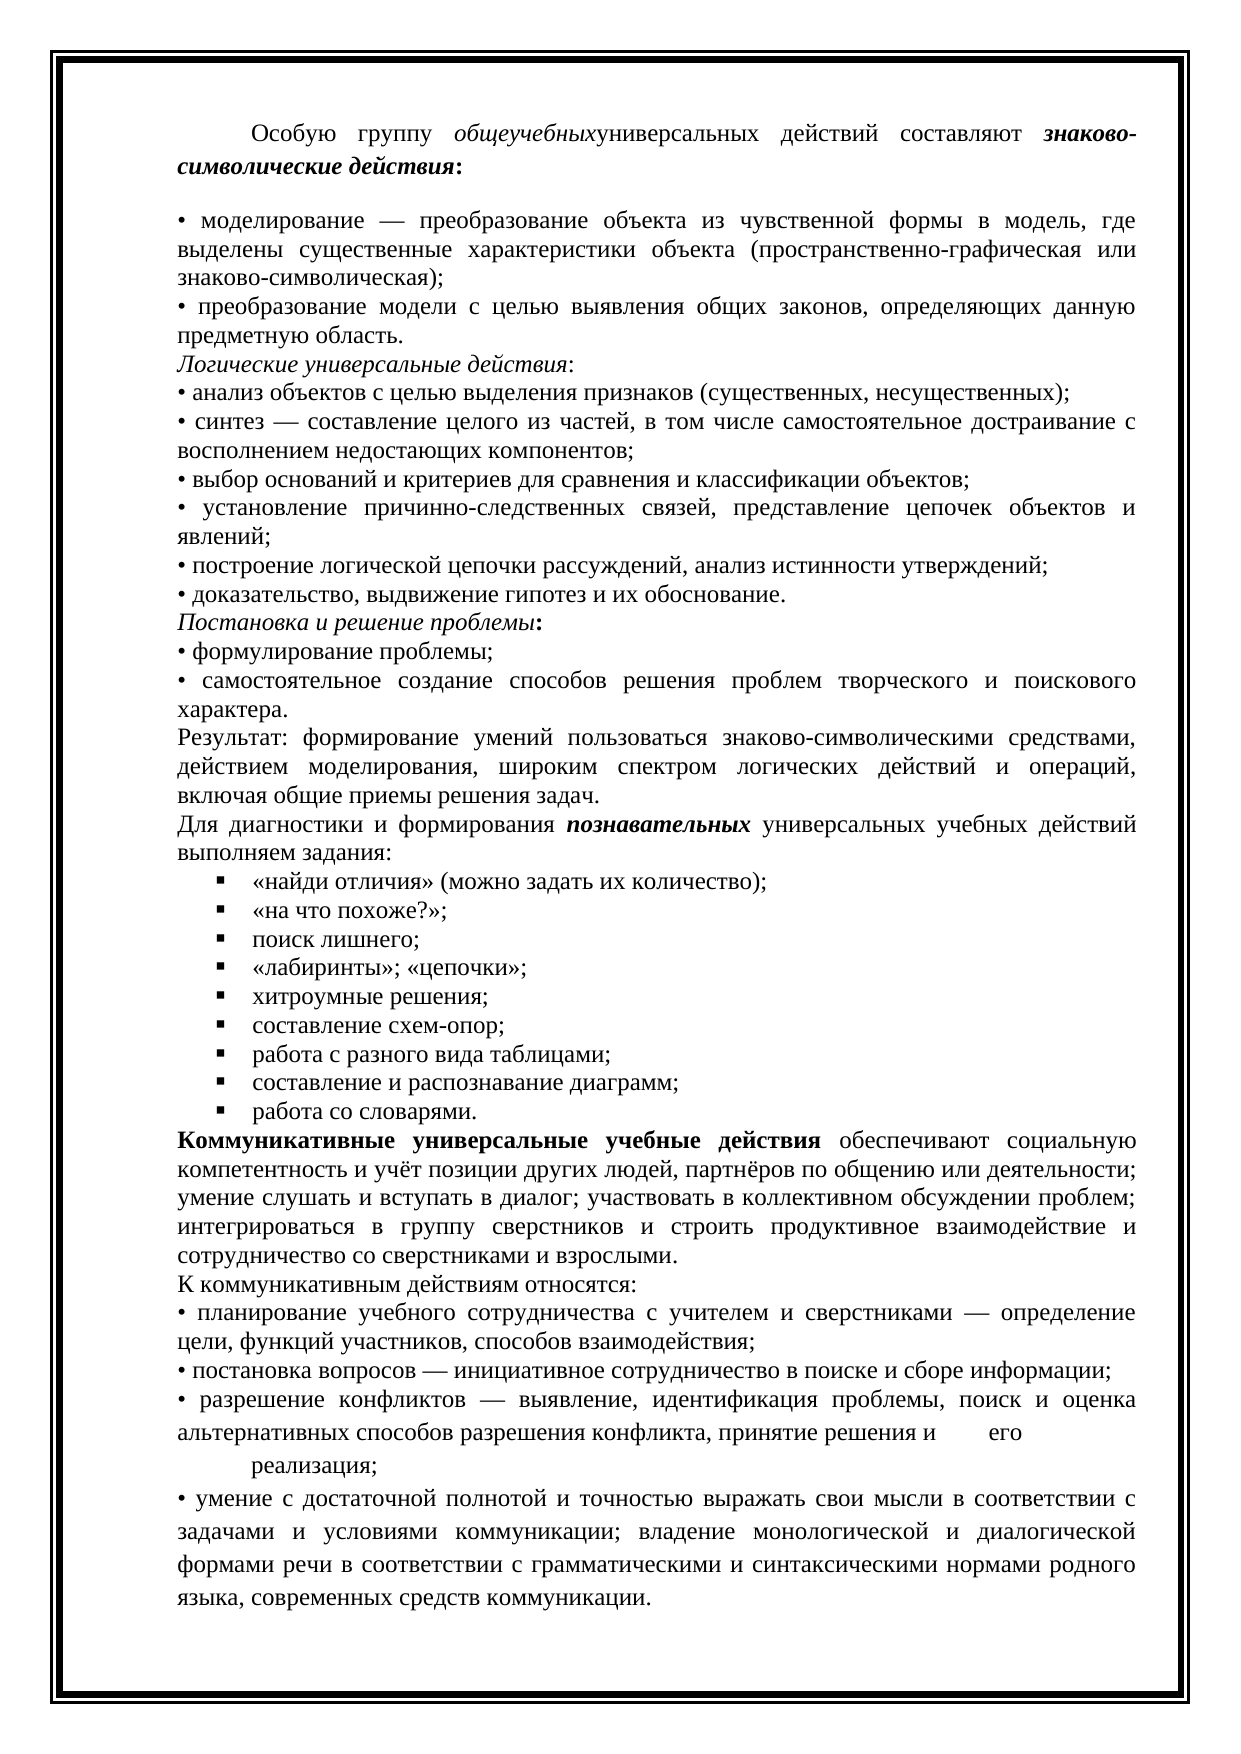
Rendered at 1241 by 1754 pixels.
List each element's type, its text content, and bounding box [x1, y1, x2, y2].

list хитроумные решения; [214, 981, 1137, 1010]
text • самостоятельное создание способов решения проблем творческого и поискового характера. [177, 665, 1137, 722]
text К коммуникативным действиям относятся: [177, 1269, 1137, 1297]
text Особую группу общеучебныхуниверсальных действий составляют знаково-символические действия: [177, 118, 1137, 180]
text • постановка вопросов — инициативное сотрудничество в поиске и сборе информации; [177, 1355, 1137, 1384]
text • формулирование проблемы; [177, 636, 1137, 665]
text • анализ объектов с целью выделения признаков (существенных, несущественных); [177, 377, 1137, 406]
list составление и распознавание диаграмм; [214, 1067, 1137, 1096]
list составление схем-опор; [214, 1010, 1137, 1039]
text Коммуникативные универсальные учебные действия обеспечивают социальную компетентность и учёт позиции других людей, партнёров по общению или деятельности; умение слушать и вступать в диалог; участвовать в коллективном обсуждении проблем; интегрироваться в группу сверстников и строить продуктивное взаимодействие и сотрудничество со сверстниками и взрослыми. [177, 1125, 1137, 1269]
text • доказательство, выдвижение гипотез и их обоснование. [177, 579, 1137, 607]
text • моделирование — преобразование объекта из чувственной формы в модель, где выделены существенные характеристики объекта (пространственно-графическая или знаково-символическая); [177, 205, 1137, 291]
list «найди отличия» (можно задать их количество); [214, 866, 1137, 895]
text • планирование учебного сотрудничества с учителем и сверстниками — определение цели, функций участников, способов взаимодействия; [177, 1297, 1137, 1355]
list поиск лишнего; [214, 924, 1137, 952]
text • установление причинно-следственных связей, представление цепочек объектов и явлений; [177, 492, 1137, 550]
list «лабиринты»; «цепочки»; [214, 952, 1137, 981]
text Логические универсальные действия: [177, 349, 1137, 377]
list работа со словарями. [214, 1096, 1137, 1125]
text • построение логической цепочки рассуждений, анализ истинности утверждений; [177, 550, 1137, 579]
text Результат: формирование умений пользоваться знаково-символическими средствами, действием моделирования, широким спектром логических действий и операций, включая общие приемы решения задач. [177, 722, 1137, 809]
text Постановка и решение проблемы: [177, 607, 1137, 636]
list «на что похоже?»; [214, 895, 1137, 924]
text • синтез — составление целого из частей, в том числе самостоятельное достраивание с восполнением недостающих компонентов; [177, 406, 1137, 464]
text • разрешение конфликтов — выявление, идентификация проблемы, поиск и оценка альтернативных способов разрешения конфликта, принятие решения и его реализация; • умение с достаточной полнотой и точностью выражать свои мысли в соответствии с задачами и условиями коммуникации; владение монологической и диалогической формами речи в соответствии с грамматическими и синтаксическими нормами родного языка, современных средств коммуникации. [177, 1384, 1137, 1611]
text • выбор оснований и критериев для сравнения и классификации объектов; [177, 464, 1137, 492]
list работа с разного вида таблицами; [214, 1039, 1137, 1067]
text Для диагностики и формирования познавательных универсальных учебных действий выполняем задания: [177, 809, 1137, 866]
text • преобразование модели с целью выявления общих законов, определяющих данную предметную область. [177, 291, 1137, 349]
